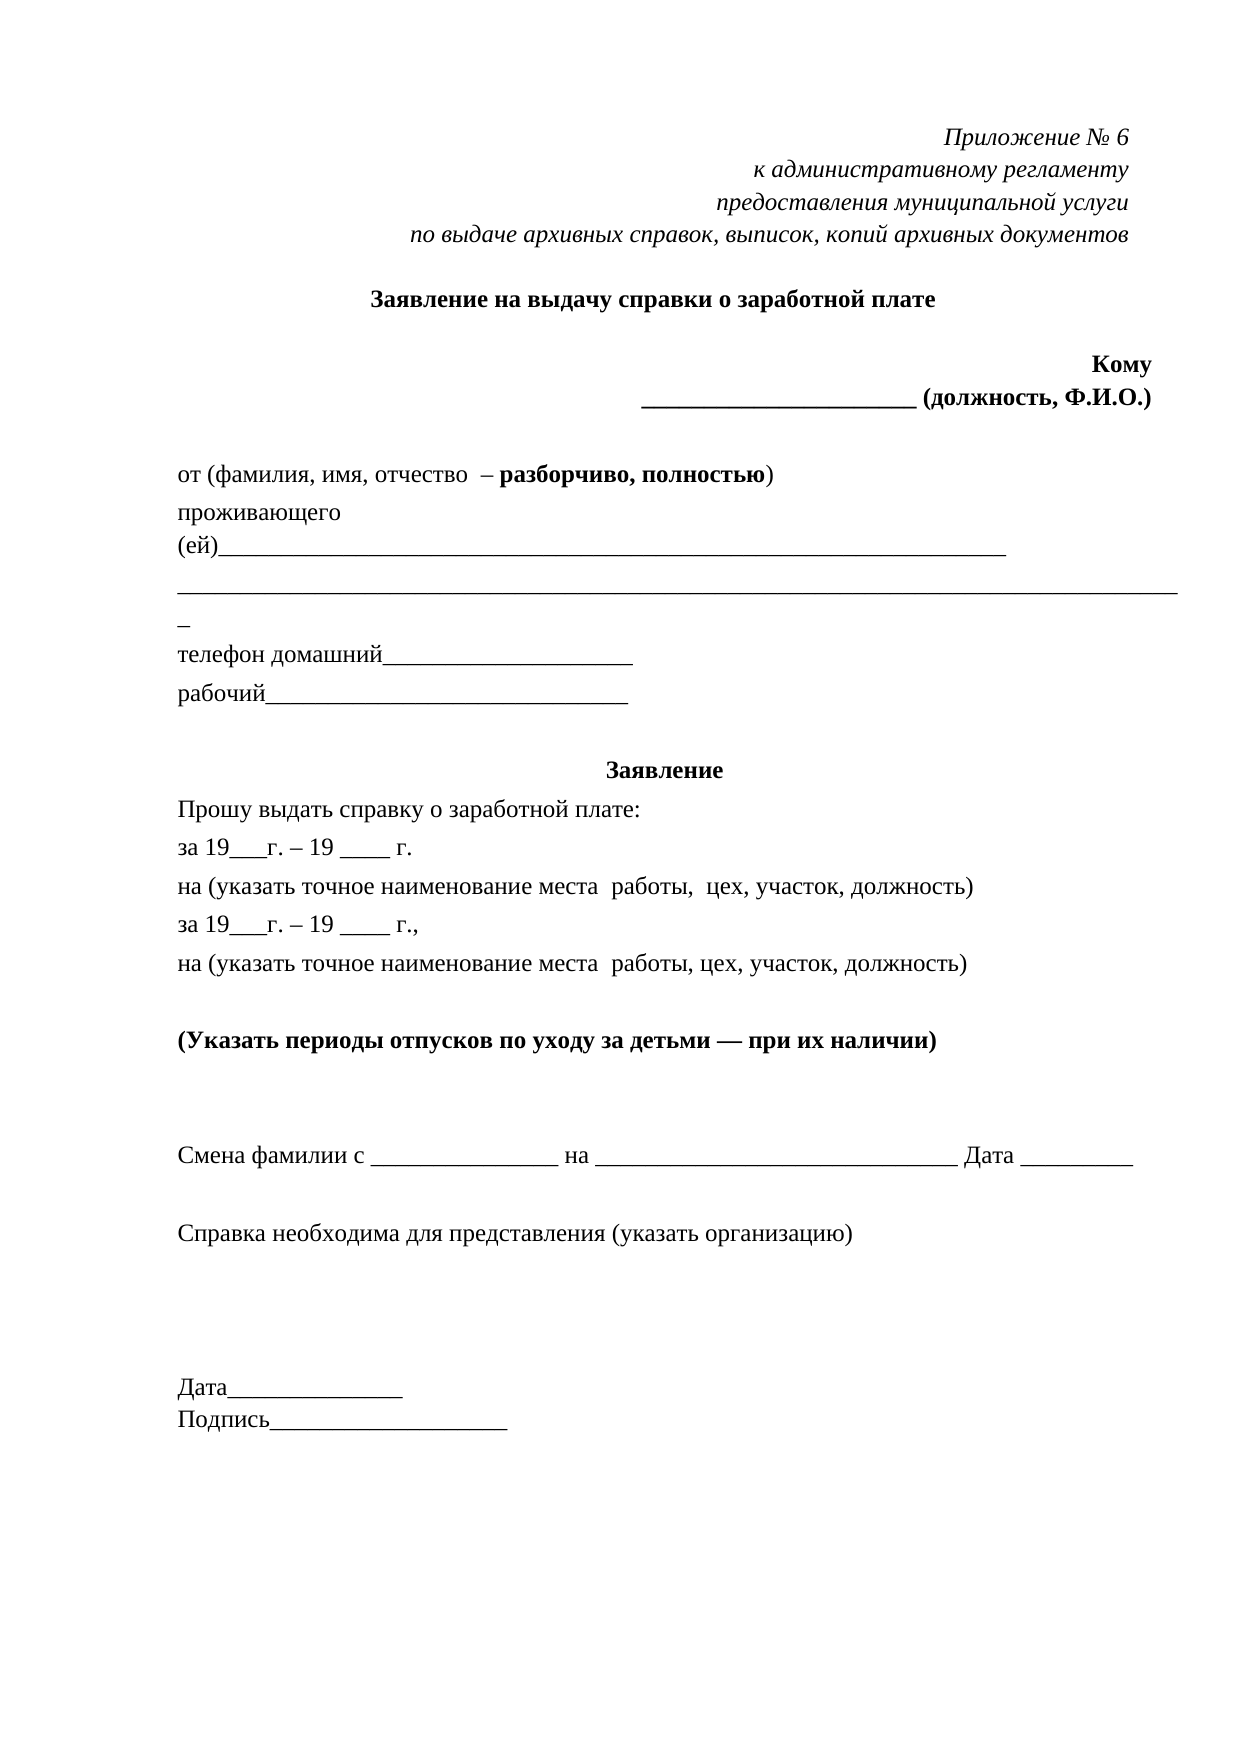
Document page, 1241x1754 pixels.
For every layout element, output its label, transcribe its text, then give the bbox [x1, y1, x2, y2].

text Заявление на выдачу справки о заработной плате [177, 281, 1129, 313]
text за 19___г. – 19 ____ г., [177, 906, 1152, 938]
text предоставления муниципальной услуги [177, 183, 1129, 216]
text на (указать точное наименование места работы, цех, участок, должность) [177, 944, 1152, 977]
text Кому [177, 346, 1152, 378]
text Приложение № 6 [177, 118, 1129, 151]
text от (фамилия, имя, отчество – разборчиво, полностью) [177, 455, 1152, 488]
text проживающего (ей)_______________________________________________________________ [177, 494, 1152, 559]
text на (указать точное наименование места работы, цех, участок, должность) [177, 867, 1152, 899]
text Дата______________ Подпись___________________ [177, 1368, 1152, 1433]
text телефон домашний____________________ [177, 636, 1181, 668]
text Заявление [177, 751, 1152, 784]
text рабочий_____________________________ [177, 674, 1181, 707]
text (Указать периоды отпусков по уходу за детьми — при их наличии) [177, 1021, 1152, 1054]
text ______________________ (должность, Ф.И.О.) [177, 378, 1152, 411]
text Справка необходима для представления (указать организацию) [177, 1214, 1152, 1246]
text Смена фамилии с _______________ на _____________________________ Дата _________ [177, 1137, 1152, 1169]
text к административному регламенту [177, 151, 1129, 183]
text по выдаче архивных справок, выписок, копий архивных документов [177, 216, 1129, 248]
text за 19___г. – 19 ____ г. [177, 828, 1152, 861]
text Прошу выдать справку о заработной плате: [177, 790, 1152, 822]
text _________________________________________________________________________________ [177, 565, 1181, 630]
